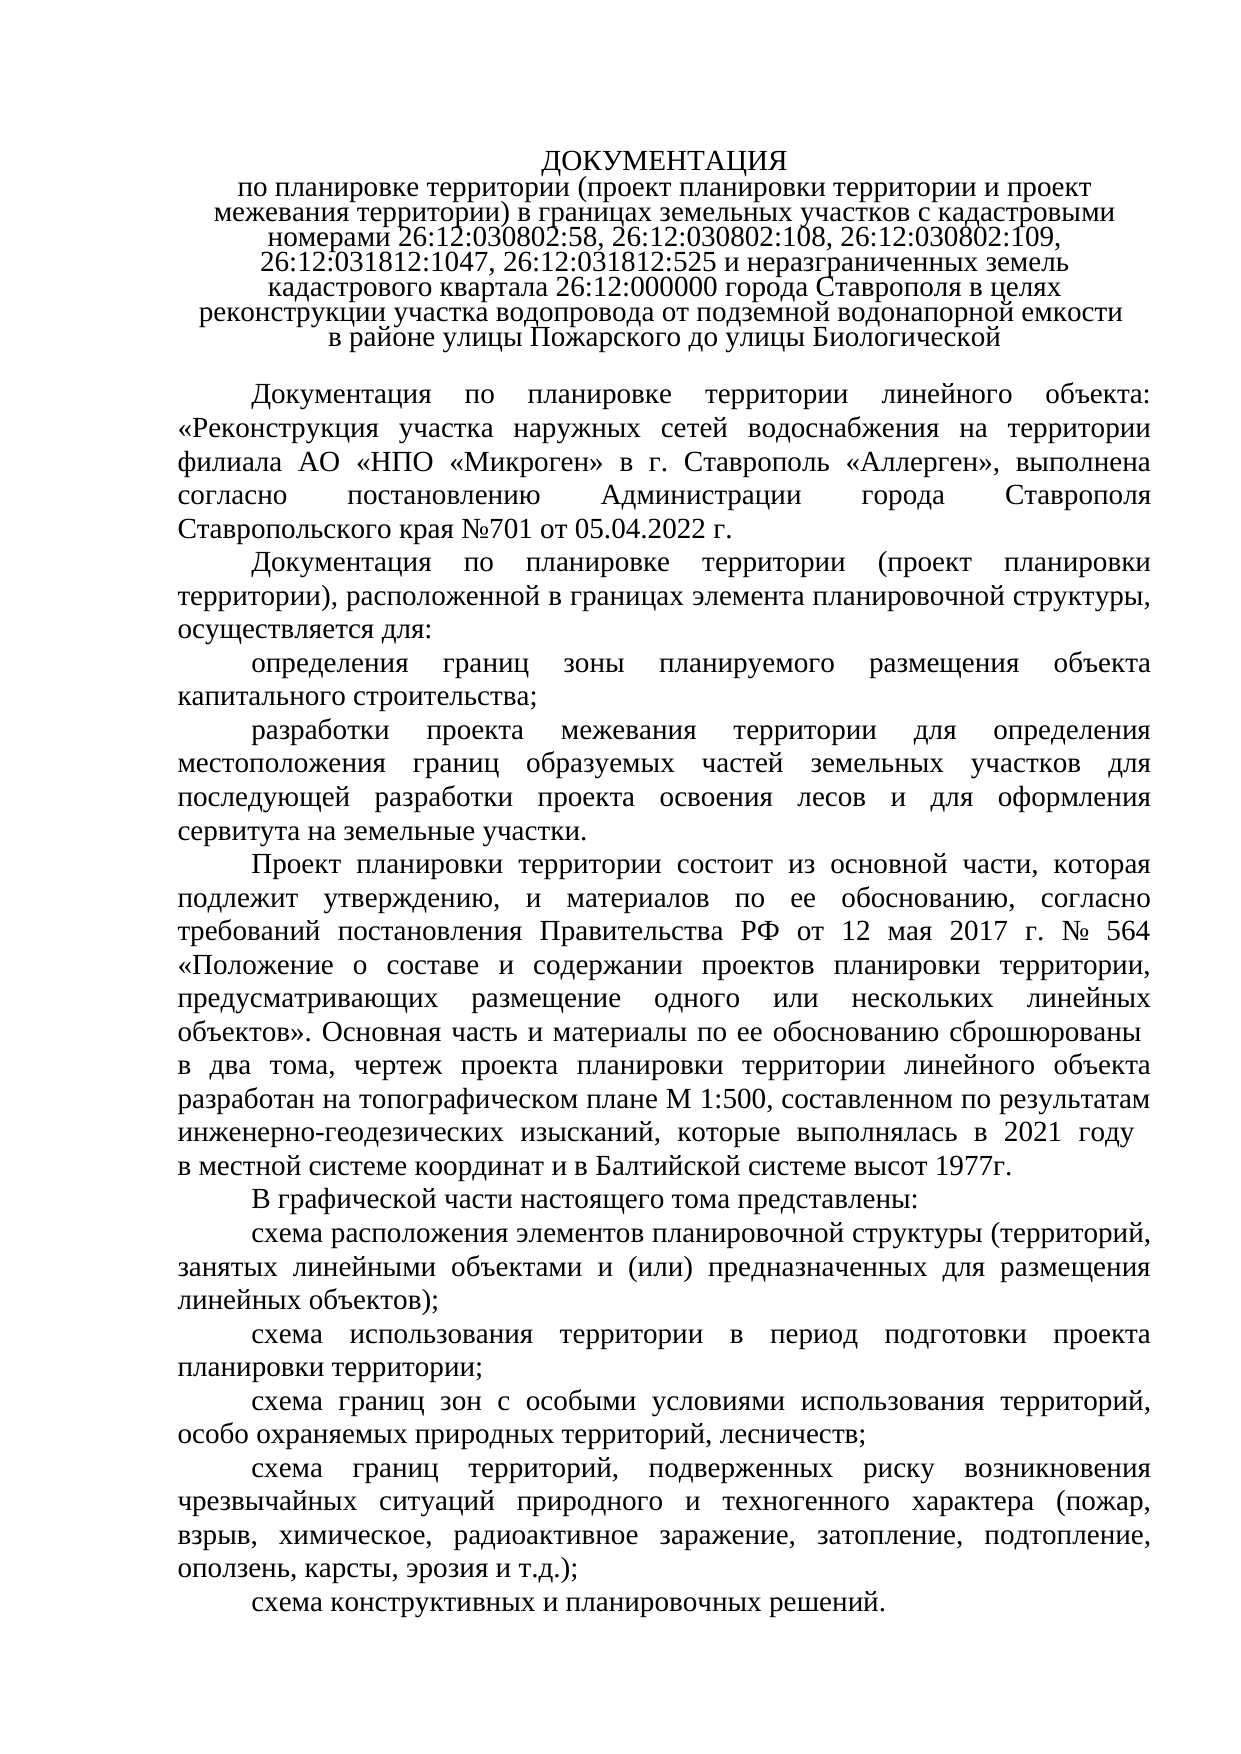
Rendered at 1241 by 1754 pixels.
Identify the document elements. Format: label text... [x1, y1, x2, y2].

text схема использования территории в период подготовки проекта планировки территории; [177, 1316, 1152, 1383]
text Документация по планировке территории линейного объекта: «Реконструкция участка наружных сетей водоснабжения на территории филиала АО «НПО «Микроген» в г. Ставрополь «Аллерген», выполнена согласно постановлению Администрации города Ставрополя Ставропольского края №701 от 05.04.2022 г. [177, 377, 1152, 544]
text В графической части настоящего тома представлены: [177, 1182, 1152, 1215]
text схема границ зон с особыми условиями использования территорий, особо охраняемых природных территорий, лесничеств; [177, 1383, 1152, 1450]
text схема расположения элементов планировочной структуры (территорий, занятых линейными объектами и (или) предназначенных для размещения линейных объектов); [177, 1215, 1152, 1316]
text схема границ территорий, подверженных риску возникновения чрезвычайных ситуаций природного и техногенного характера (пожар, взрыв, химическое, радиоактивное заражение, затопление, подтопление, оползень, карсты, эрозия и т.д.); [177, 1450, 1152, 1584]
text разработки проекта межевания территории для определения местоположения границ образуемых частей земельных участков для последующей разработки проекта освоения лесов и для оформления сервитута на земельные участки. [177, 712, 1152, 846]
text по планировке территории (проект планировки территории и проект межевания территории) в границах земельных участков с кадастровыми номерами 26:12:030802:58, 26:12:030802:108, 26:12:030802:109, 26:12:031812:1047, 26:12:031812:525 и неразграниченных земель кадастрового квартала 26:12:000000 города Ставрополя в целях реконструкции участка водопровода от подземной водонапорной емкости в районе улицы Пожарского до улицы Биологической [177, 177, 1152, 352]
text Проект планировки территории состоит из основной части, которая подлежит утверждению, и материалов по ее обоснованию, согласно требований постановления Правительства РФ от 12 мая 2017 г. № 564 «Положение о составе и содержании проектов планировки территории, предусматривающих размещение одного или нескольких линейных объектов». Основная часть и материалы по ее обоснованию сброшюрованы в два тома, чертеж проекта планировки территории линейного объекта разработан на топографическом плане М 1:500, составленном по результатам инженерно-геодезических изысканий, которые выполнялась в 2021 году в местной системе координат и в Балтийской системе высот 1977г. [177, 846, 1152, 1182]
text ДОКУМЕНТАЦИЯ [177, 143, 1152, 177]
text схема конструктивных и планировочных решений. [177, 1584, 1152, 1618]
text определения границ зоны планируемого размещения объекта капитального строительства; [177, 645, 1152, 712]
text Документация по планировке территории (проект планировки территории), расположенной в границах элемента планировочной структуры, осуществляется для: [177, 544, 1152, 645]
